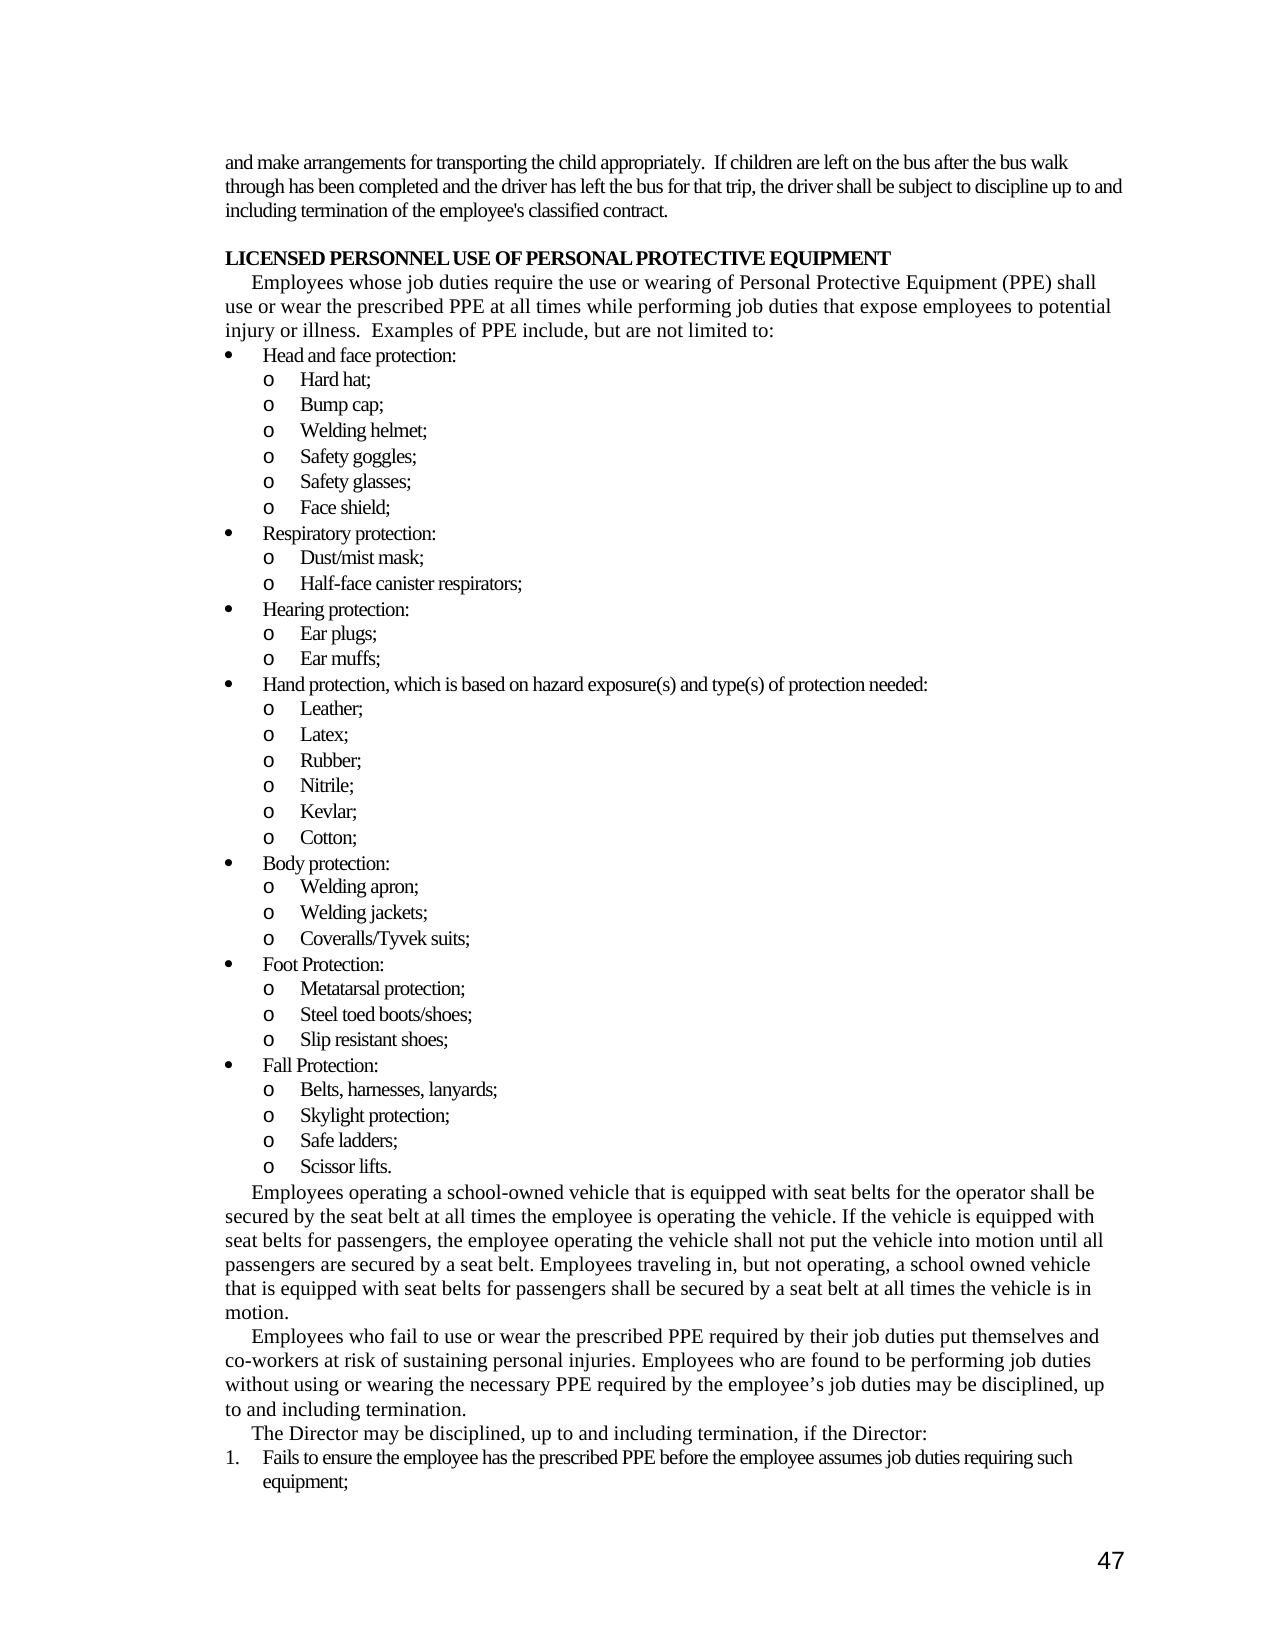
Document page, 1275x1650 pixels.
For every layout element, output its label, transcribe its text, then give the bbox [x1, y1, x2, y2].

list Slip resistant shoes; [262, 1027, 1125, 1053]
list Foot Protection: [225, 952, 1125, 976]
text The Director may be disciplined, up to and including termination, if the Director: [225, 1421, 1125, 1444]
list Face shield; [262, 495, 1125, 521]
list Head and face protection: [225, 342, 1125, 367]
list Metatarsal protection; [262, 976, 1125, 1001]
list Welding apron; [262, 874, 1125, 900]
list Ear plugs; [262, 621, 1125, 646]
list Welding jackets; [262, 900, 1125, 926]
list Dust/mist mask; [262, 545, 1125, 571]
list Skylight protection; [262, 1103, 1125, 1128]
list Belts, harnesses, lanyards; [262, 1077, 1125, 1103]
text Employees whose job duties require the use or wearing of Personal Protective Equipment (PPE) shall use or wear the prescribed PPE at all times while performing job duties that expose employees to potential injury or illness. Examples of PPE include, but are not limited to: [225, 270, 1125, 342]
list Cotton; [262, 825, 1125, 850]
list Latex; [262, 722, 1125, 747]
list Welding helmet; [262, 418, 1125, 444]
list Coveralls/Tyvek suits; [262, 926, 1125, 952]
list Respiratory protection: [225, 521, 1125, 545]
list Bump cap; [262, 392, 1125, 418]
list Leather; [262, 696, 1125, 722]
list Scissor lifts. [262, 1154, 1125, 1180]
list Rubber; [262, 747, 1125, 773]
list Body protection: [225, 850, 1125, 874]
text LICENSED PERSONNEL USE OF PERSONAL PROTECTIVE EQUIPMENT [225, 246, 1212, 270]
list Nitrile; [262, 773, 1125, 799]
list Hearing protection: [225, 596, 1125, 621]
list Half-face canister respirators; [262, 571, 1125, 596]
list Safety goggles; [262, 444, 1125, 469]
list Safe ladders; [262, 1128, 1125, 1154]
list Hand protection, which is based on hazard exposure(s) and type(s) of protection needed: [225, 672, 1125, 696]
list Safety glasses; [262, 469, 1125, 495]
list Ear muffs; [262, 646, 1125, 672]
list Fails to ensure the employee has the prescribed PPE before the employee assumes job duties requiring such equipment; [225, 1444, 1125, 1493]
text Employees operating a school-owned vehicle that is equipped with seat belts for the operator shall be secured by the seat belt at all times the employee is operating the vehicle. If the vehicle is equipped with seat belts for passengers, the employee operating the vehicle shall not put the vehicle into motion until all passengers are secured by a seat belt. Employees traveling in, but not operating, a school owned vehicle that is equipped with seat belts for passengers shall be secured by a seat belt at all times the vehicle is in motion. [225, 1180, 1125, 1324]
list Fall Protection: [225, 1053, 1125, 1077]
list Steel toed boots/shoes; [262, 1001, 1125, 1027]
list Kevlar; [262, 799, 1125, 825]
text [225, 150, 1125, 222]
list Hard hat; [262, 367, 1125, 392]
text Employees who fail to use or wear the prescribed PPE required by their job duties put themselves and co-workers at risk of sustaining personal injuries. Employees who are found to be performing job duties without using or wearing the necessary PPE required by the employee’s job duties may be disciplined, up to and including termination. [225, 1324, 1125, 1421]
